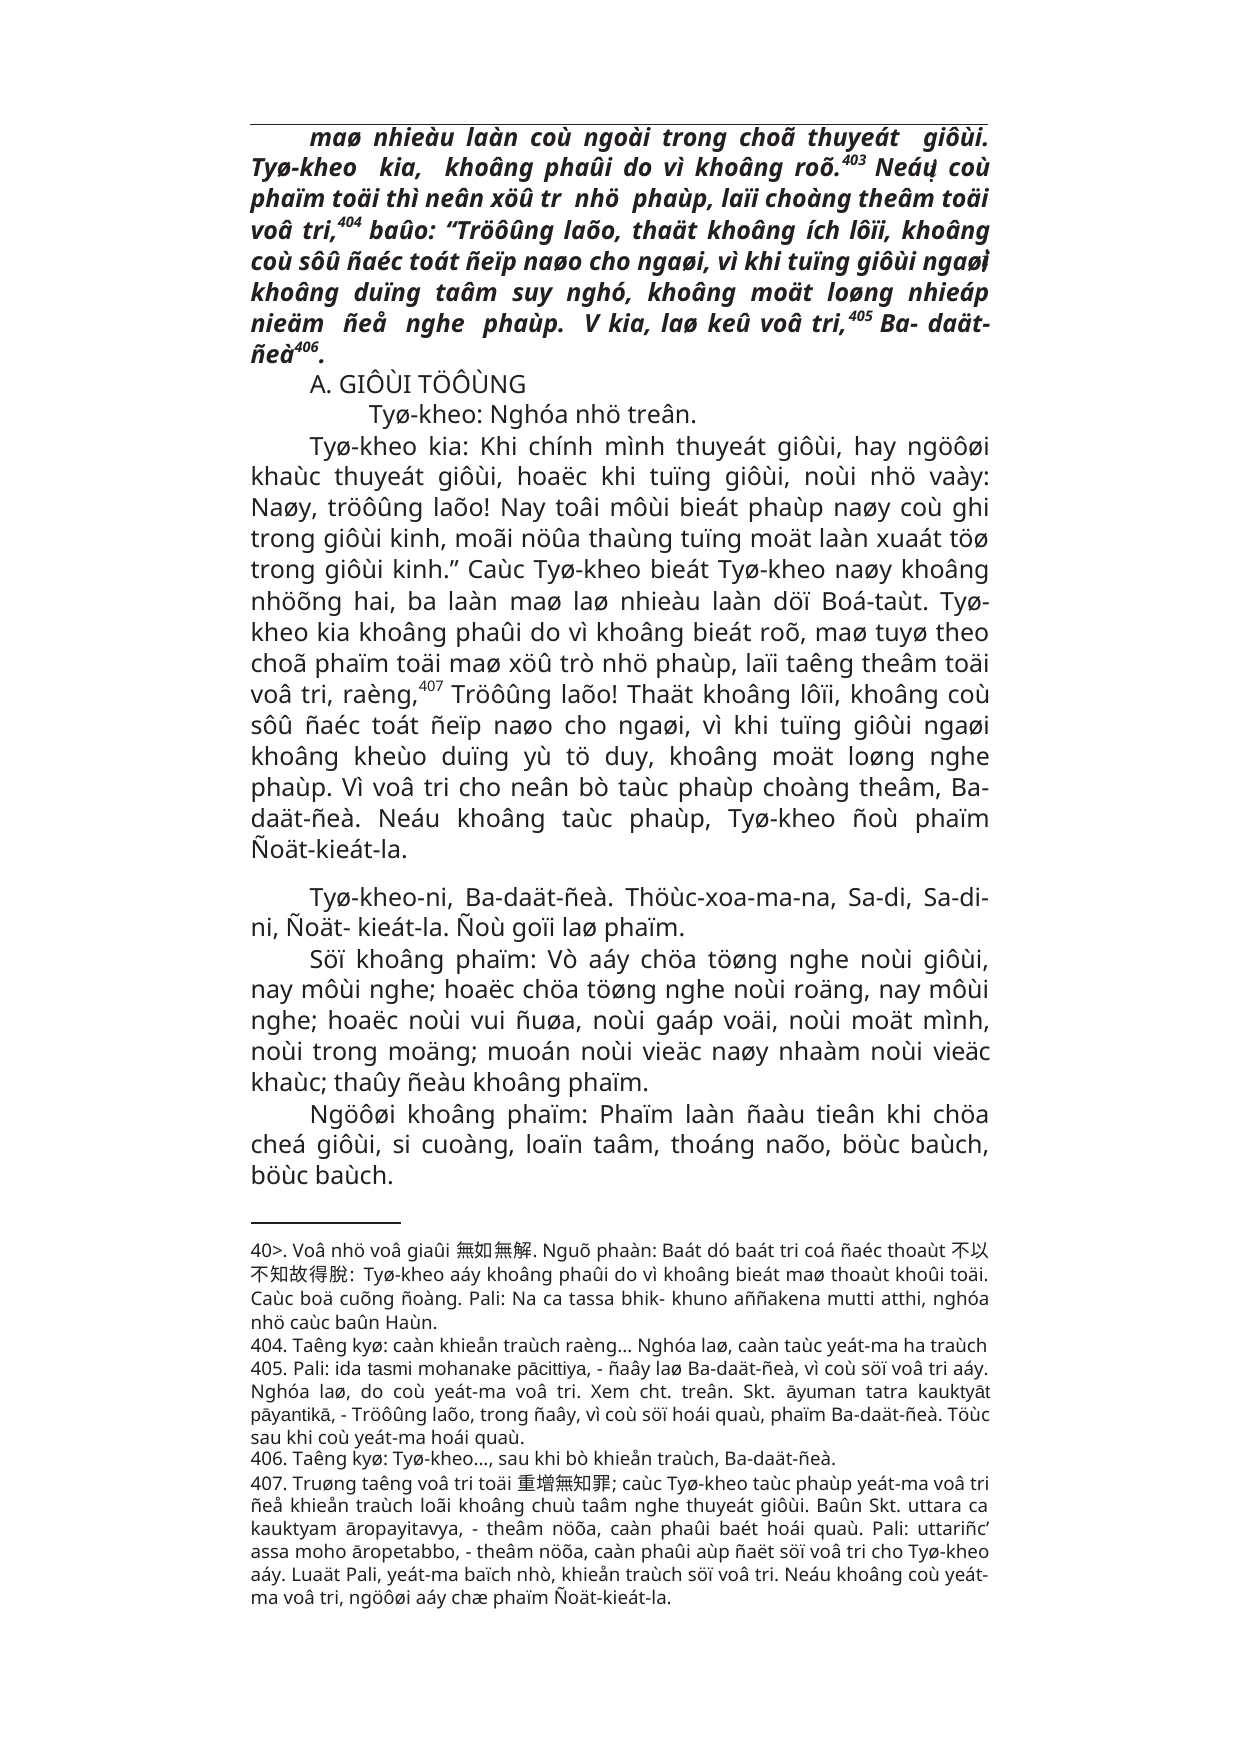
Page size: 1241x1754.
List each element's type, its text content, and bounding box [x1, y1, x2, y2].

text maø nhieàu laàn coù ngoài trong choã thuyeát giôùi. Tyø-kheo kia, khoâng phaûi do vì khoâng roõ.403 Neáu coù phaïm toäi thì neân xöû tr nhö phaùp, laïi choàng theâm toäi voâ tri,404 baûo: “Tröôûng laõo, thaät khoâng ích lôïi, khoâng coù sôû ñaéc toát ñeïp naøo cho ngaøi, vì khi tuïng giôùi ngaøi khoâng duïng taâm suy nghó, khoâng moät loøng nhieáp nieäm ñeå nghe phaùp. V kia, laø keû voâ tri,405 Ba- daät-ñeà406. [250, 122, 990, 371]
text 40>. Voâ nhö voâ giaûi 無如無解. Nguõ phaàn: Baát dó baát tri coá ñaéc thoaùt 不以不知故得脫: Tyø-kheo aáy khoâng phaûi do vì khoâng bieát maø thoaùt khoûi toäi. Caùc boä cuõng ñoàng. Pali: Na ca tassa bhik- khuno aññakena mutti atthi, nghóa nhö caùc baûn Haùn. [250, 1238, 990, 1335]
text Tyø-kheo: Nghóa nhö treân. [368, 399, 1065, 429]
text 407. Truøng taêng voâ tri toäi 重增無知罪; caùc Tyø-kheo taùc phaùp yeát-ma voâ tri ñeå khieån traùch loãi khoâng chuù taâm nghe thuyeát giôùi. Baûn Skt. uttara ca kauktyam āropayitavya, - theâm nöõa, caàn phaûi baét hoái quaù. Pali: uttariñc’ assa moho āropetabbo, - theâm nöõa, caàn phaûi aùp ñaët söï voâ tri cho Tyø-kheo aáy. Luaät Pali, yeát-ma baïch nhò, khieån traùch söï voâ tri. Neáu khoâng coù yeát-ma voâ tri, ngöôøi aáy chæ phaïm Ñoät-kieát-la. [250, 1472, 990, 1610]
text Tyø-kheo kia: Khi chính mình thuyeát giôùi, hay ngöôøi khaùc thuyeát giôùi, hoaëc khi tuïng giôùi, noùi nhö vaày: Naøy, tröôûng laõo! Nay toâi môùi bieát phaùp naøy coù ghi trong giôùi kinh, moãi nöûa thaùng tuïng moät laàn xuaát töø trong giôùi kinh.” Caùc Tyø-kheo bieát Tyø-kheo naøy khoâng nhöõng hai, ba laàn maø laø nhieàu laàn döï Boá-taùt. Tyø-kheo kia khoâng phaûi do vì khoâng bieát roõ, maø tuyø theo choã phaïm toäi maø xöû trò nhö phaùp, laïi taêng theâm toäi voâ tri, raèng,407 Tröôûng laõo! Thaät khoâng lôïi, khoâng coù sôû ñaéc toát ñeïp naøo cho ngaøi, vì khi tuïng giôùi ngaøi khoâng kheùo duïng yù tö duy, khoâng moät loøng nghe phaùp. Vì voâ tri cho neân bò taùc phaùp choàng theâm, Ba-daät-ñeà. Neáu khoâng taùc phaùp, Tyø-kheo ñoù phaïm Ñoät-kieát-la. [250, 431, 990, 866]
text Ngöôøi khoâng phaïm: Phaïm laàn ñaàu tieân khi chöa cheá giôùi, si cuoàng, loaïn taâm, thoáng naõo, böùc baùch, böùc baùch. [250, 1098, 990, 1191]
text Tyø-kheo-ni, Ba-daät-ñeà. Thöùc-xoa-ma-na, Sa-di, Sa-di-ni, Ñoät- kieát-la. Ñoù goïi laø phaïm. [250, 881, 990, 943]
text 404. Taêng kyø: caàn khieån traùch raèng... Nghóa laø, caàn taùc yeát-ma ha traùch [250, 1335, 1065, 1356]
text Söï khoâng phaïm: Vò aáy chöa töøng nghe noùi giôùi, nay môùi nghe; hoaëc chöa töøng nghe noùi roäng, nay môùi nghe; hoaëc noùi vui ñuøa, noùi gaáp voäi, noùi moät mình, noùi trong moäng; muoán noùi vieäc naøy nhaàm noùi vieäc khaùc; thaûy ñeàu khoâng phaïm. [250, 943, 990, 1098]
text 405. Pali: ida tasmi mohanake pācittiya, - ñaây laø Ba-daät-ñeà, vì coù söï voâ tri aáy. Nghóa laø, do coù yeát-ma voâ tri. Xem cht. treân. Skt. āyuman tatra kauktyāt pāyantikā, - Tröôûng laõo, trong ñaây, vì coù söï hoái quaù, phaïm Ba-daät-ñeà. Töùc sau khi coù yeát-ma hoái quaù. [250, 1357, 990, 1450]
text 406. Taêng kyø: Tyø-kheo…, sau khi bò khieån traùch, Ba-daät-ñeà. [250, 1450, 1065, 1469]
text A. GIÔÙI TÖÔÙNG [309, 371, 1065, 399]
